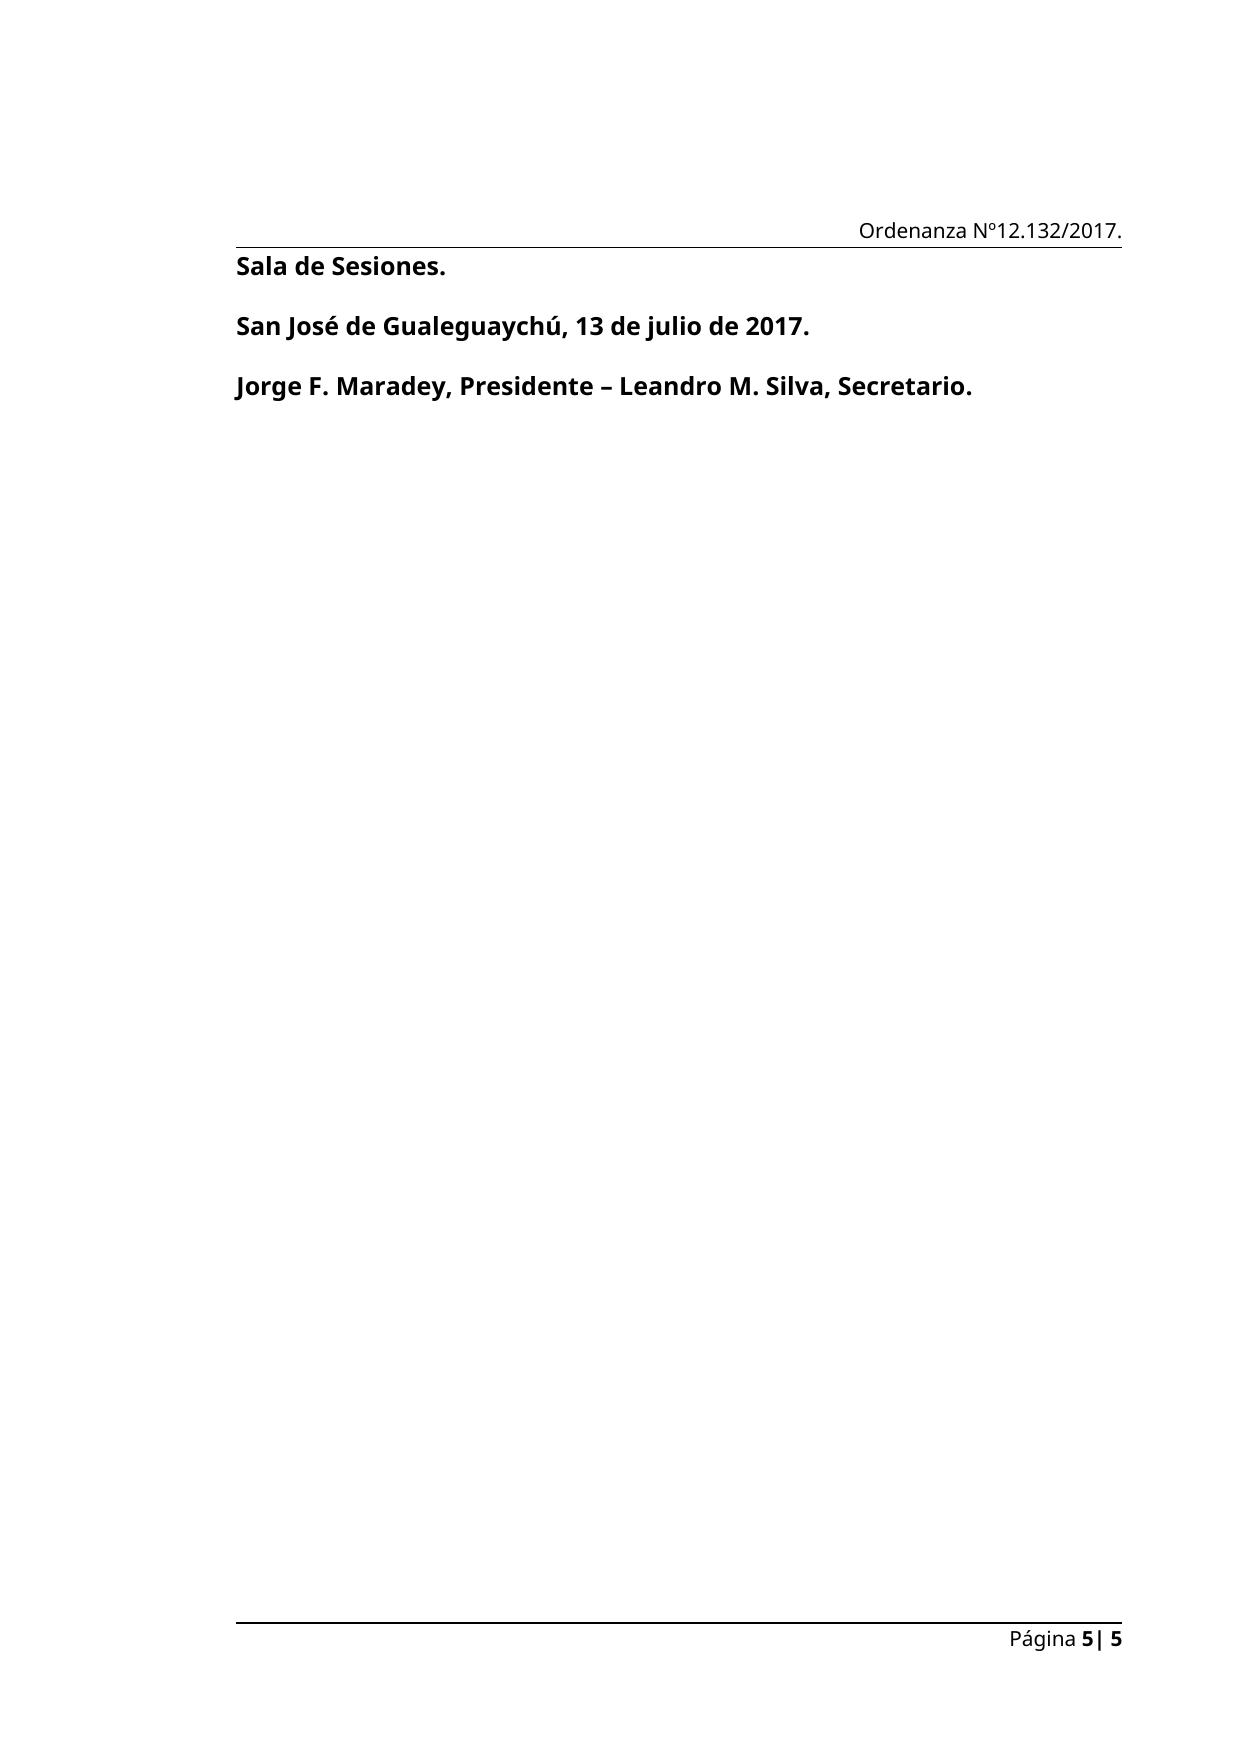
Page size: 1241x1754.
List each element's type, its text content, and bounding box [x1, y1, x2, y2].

text Jorge F. Maradey, Presidente – Leandro M. Silva, Secretario. [236, 368, 1122, 402]
text Sala de Sesiones. [236, 248, 1122, 282]
text San José de Gualeguaychú, 13 de julio de 2017. [236, 308, 1122, 342]
